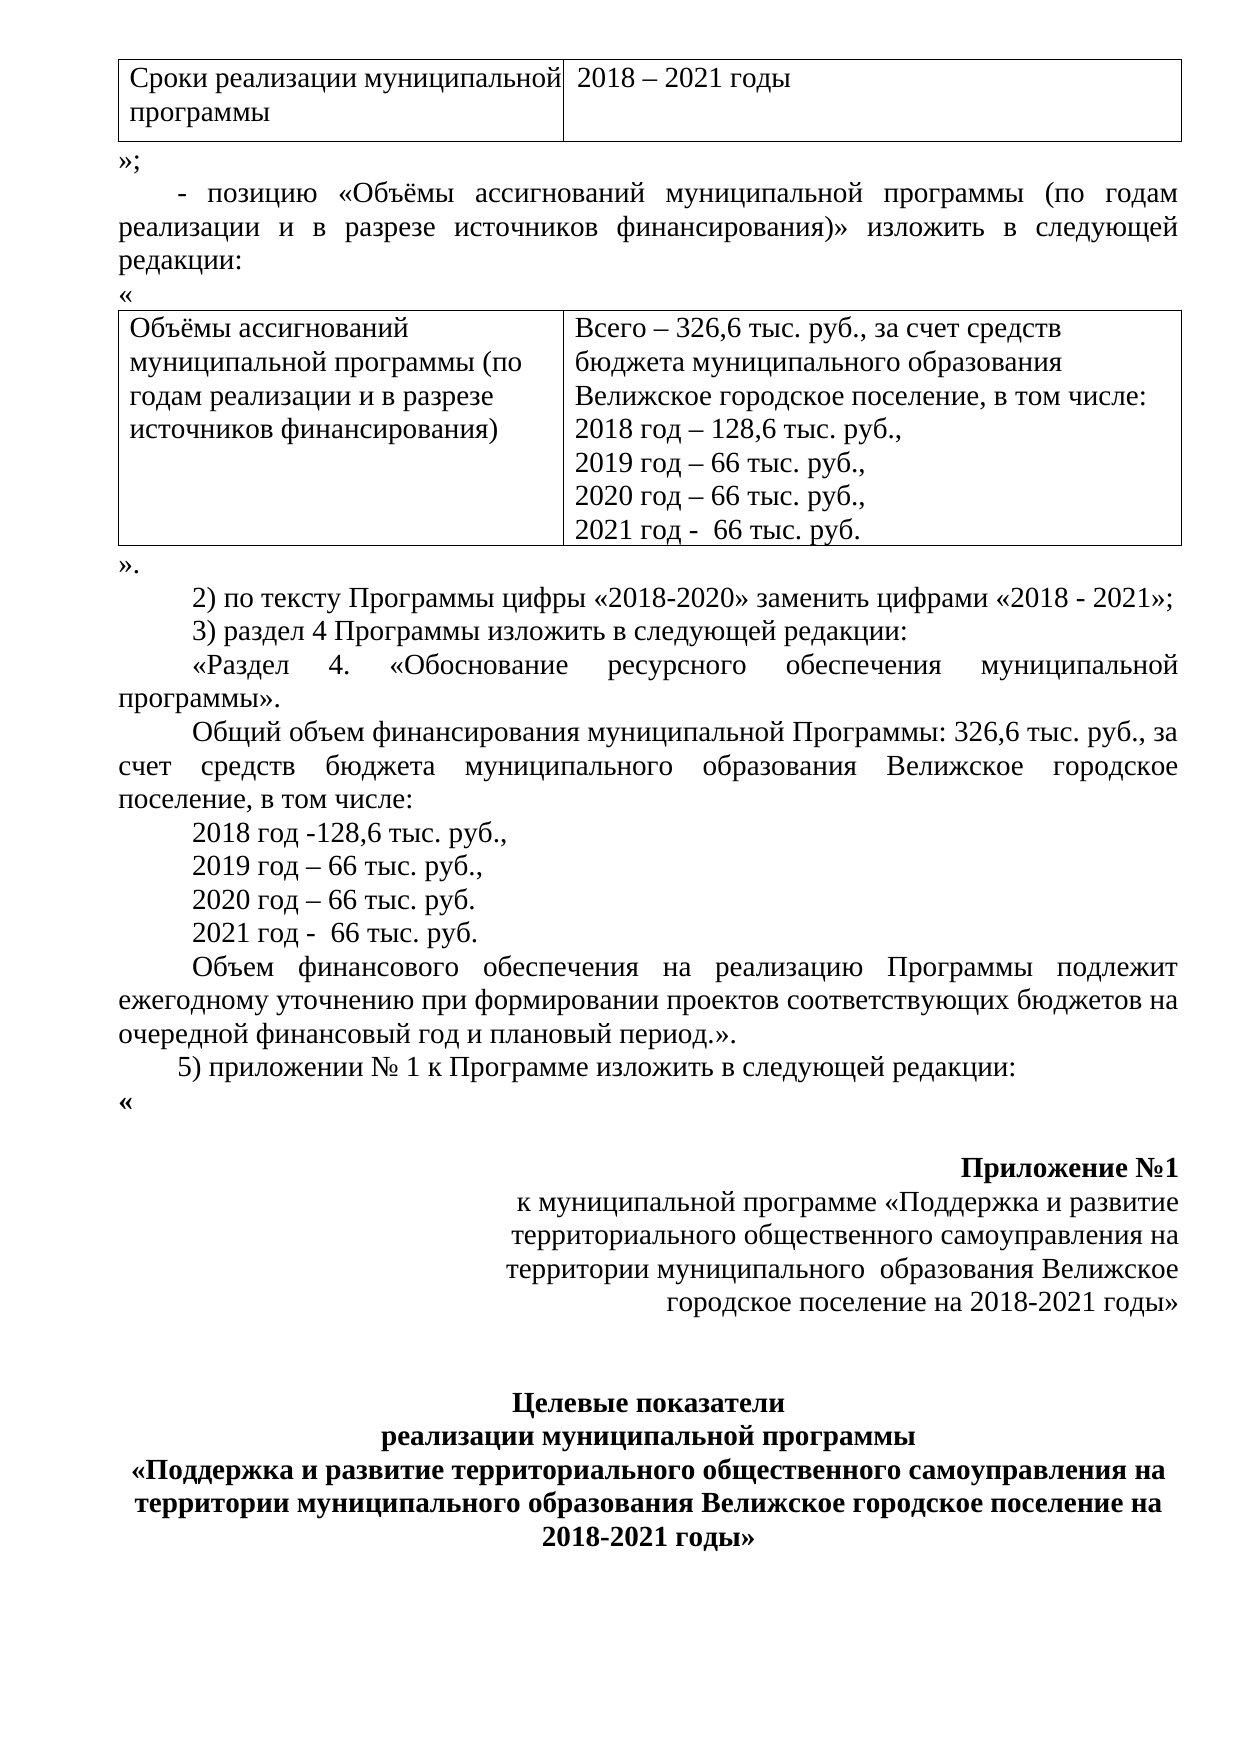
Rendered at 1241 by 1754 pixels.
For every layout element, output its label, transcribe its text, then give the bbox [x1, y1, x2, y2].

list Объем финансового обеспечения на реализацию Программы подлежит ежегодному уточнению при формировании проектов соответствующих бюджетов на очередной финансовый год и плановый период.». [118, 949, 1179, 1049]
list 3) раздел 4 Программы изложить в следующей редакции: [118, 613, 1179, 647]
list 2020 год – 66 тыс. руб. [118, 882, 1179, 915]
text городское поселение на 2018-2021 годы» [118, 1284, 1179, 1318]
text реализации муниципальной программы [118, 1418, 1179, 1452]
table_header Всего – 326,6 тыс. руб., за счет средств бюджета муниципального образования Велижское городское поселение, в том числе: 2018 год – 128,6 тыс. руб., 2019 год – 66 тыс. руб., 2020 год – 66 тыс. руб., 2021 год - 66 тыс. руб. [564, 311, 1181, 545]
text территории муниципального образования Велижское [118, 1251, 1179, 1284]
list »; [118, 142, 1179, 175]
list Общий объем финансирования муниципальной Программы: 326,6 тыс. руб., за счет средств бюджета муниципального образования Велижское городское поселение, в том числе: [118, 714, 1179, 815]
text к муниципальной программе «Поддержка и развитие [118, 1184, 1179, 1217]
list «Раздел 4. «Обоснование ресурсного обеспечения муниципальной программы». [118, 647, 1179, 714]
table_header Объёмы ассигнований муниципальной программы (по годам реализации и в разрезе источников финансирования) [119, 311, 563, 545]
list 2018 год -128,6 тыс. руб., [118, 815, 1179, 848]
table_header 2018 – 2021 годы [564, 60, 1181, 141]
list ». [118, 546, 1179, 580]
text - позицию «Объёмы ассигнований муниципальной программы (по годам реализации и в разрезе источников финансирования)» изложить в следующей редакции: [118, 175, 1179, 276]
text Приложение №1 [118, 1150, 1179, 1184]
text Целевые показатели [118, 1385, 1179, 1418]
text « [118, 1083, 1179, 1117]
list 2) по тексту Программы цифры «2018-2020» заменить цифрами «2018 - 2021»; [118, 580, 1179, 613]
text «Поддержка и развитие территориального общественного самоуправления на территории муниципального образования Велижское городское поселение на 2018-2021 годы» [118, 1452, 1179, 1553]
list 2019 год – 66 тыс. руб., [118, 848, 1179, 882]
text территориального общественного самоуправления на [118, 1217, 1179, 1251]
text « [118, 276, 1179, 309]
table_header Сроки реализации муниципальной программы [119, 60, 563, 141]
list 2021 год - 66 тыс. руб. [118, 915, 1179, 949]
text 5) приложении № 1 к Программе изложить в следующей редакции: [118, 1049, 1179, 1083]
